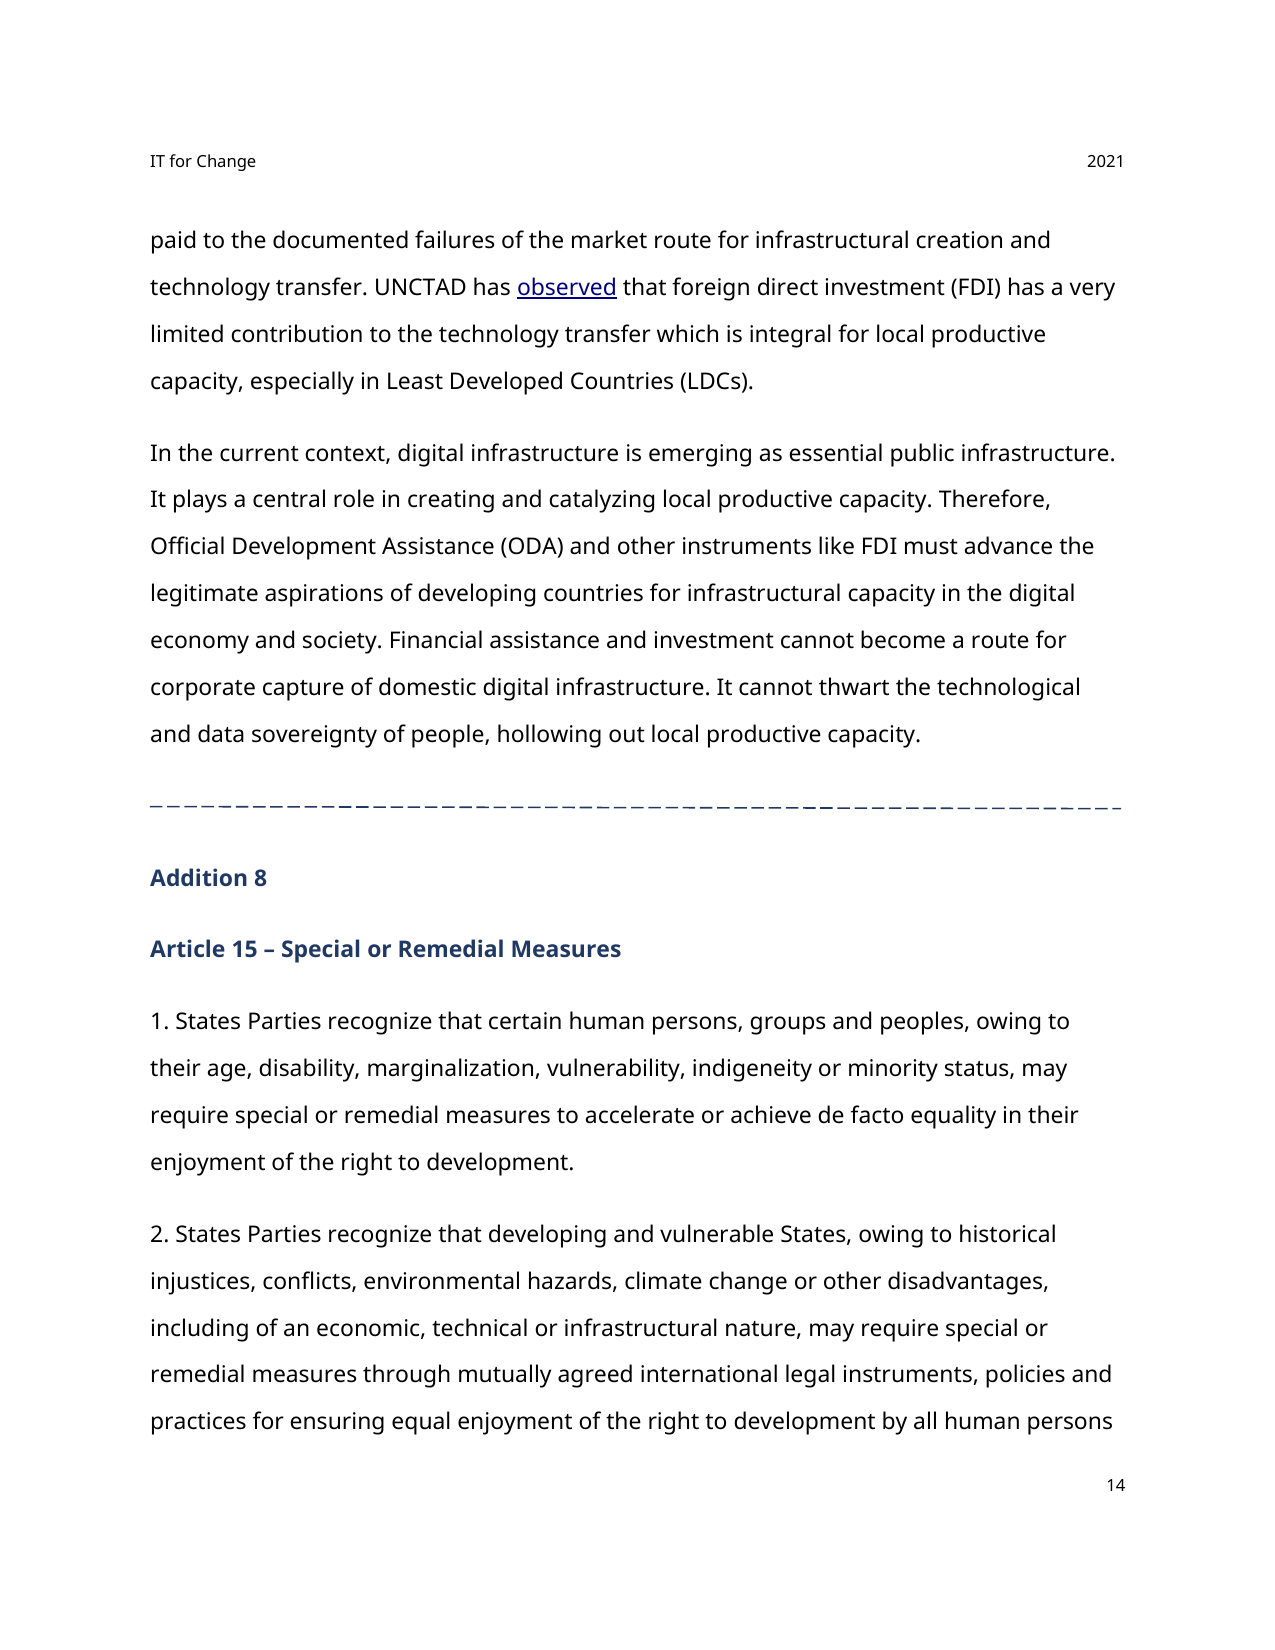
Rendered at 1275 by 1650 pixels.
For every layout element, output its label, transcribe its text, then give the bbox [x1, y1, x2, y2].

text 1. States Parties recognize that certain human persons, groups and peoples, owing to their age, disability, marginalization, vulnerability, indigeneity or minority status, may require special or remedial measures to accelerate or achieve de facto equality in their enjoyment of the right to development. [150, 1005, 1125, 1177]
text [150, 224, 1125, 396]
text Article 15 – Special or Remedial Measures [150, 933, 1125, 964]
text Addition 8 [150, 861, 1125, 893]
text In the current context, digital infrastructure is emerging as essential public infrastructure. It plays a central role in creating and catalyzing local productive capacity. Therefore, Official Development Assistance (ODA) and other instruments like FDI must advance the legitimate aspirations of developing countries for infrastructural capacity in the digital economy and society. Financial assistance and investment cannot become a route for corporate capture of domestic digital infrastructure. It cannot thwart the technological and data sovereignty of people, hollowing out local productive capacity. [150, 436, 1125, 749]
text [150, 1218, 1125, 1436]
